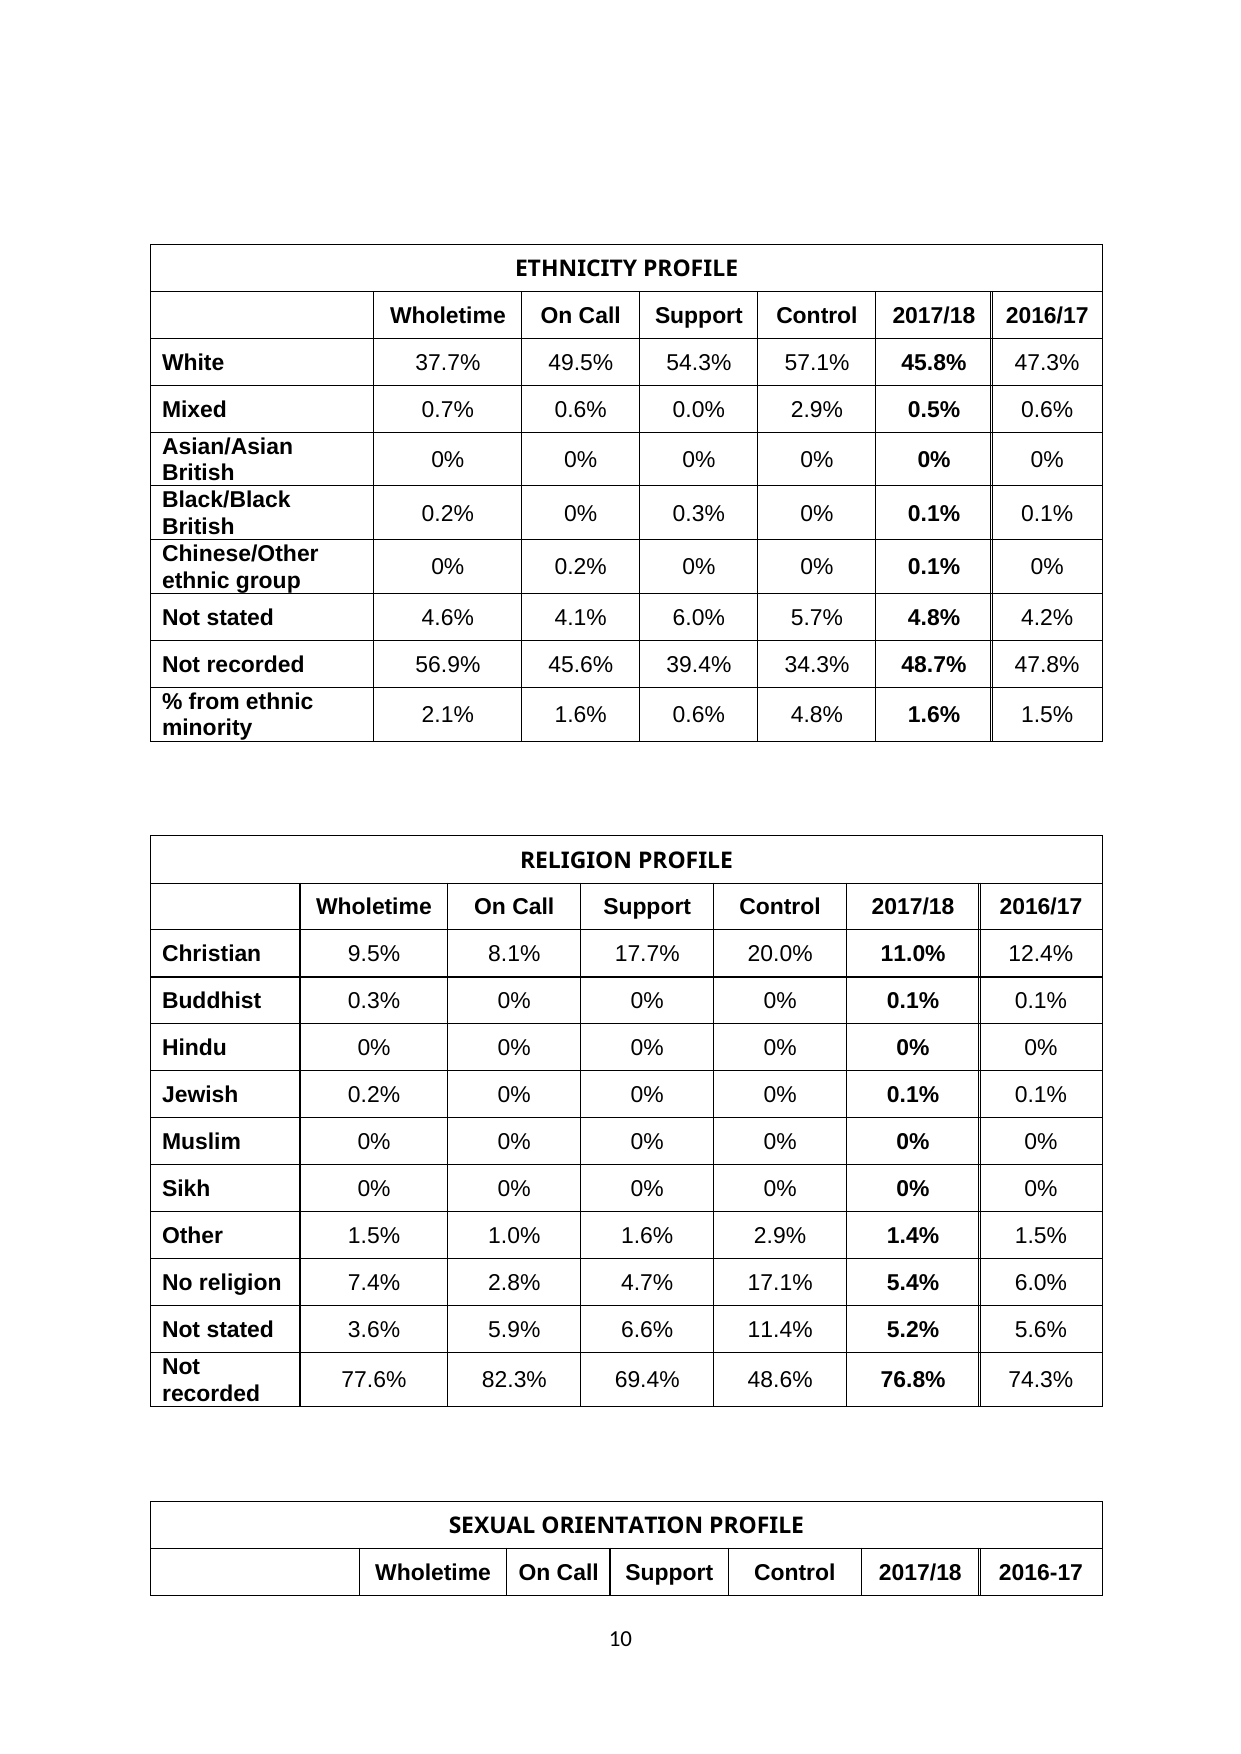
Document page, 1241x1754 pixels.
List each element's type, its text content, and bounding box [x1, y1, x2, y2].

table_cell 0% [448, 1165, 580, 1211]
table_cell 1.5% [301, 1212, 447, 1258]
table_cell 2016/17 [981, 884, 1102, 929]
table_cell 0% [847, 1024, 978, 1070]
table_cell % from ethnic minority [151, 688, 373, 741]
table_cell 0% [448, 1024, 580, 1070]
table_cell Black/Black British [151, 486, 373, 539]
table_cell 76.8% [847, 1353, 978, 1406]
table_cell 6.0% [981, 1259, 1102, 1305]
table_cell 12.4% [981, 930, 1102, 976]
table_cell 0% [522, 486, 639, 539]
table_cell On Call [522, 292, 639, 338]
table_cell 17.1% [714, 1259, 846, 1305]
table_cell 0% [847, 1118, 978, 1164]
table_cell Sikh [151, 1165, 299, 1211]
table_cell 11.4% [714, 1306, 846, 1352]
table_cell 1.4% [847, 1212, 978, 1258]
table_cell 4.7% [581, 1259, 713, 1305]
table_cell 47.3% [993, 339, 1102, 385]
table_cell Not recorded [151, 641, 373, 687]
table_cell [151, 292, 373, 338]
table_cell 0% [847, 1165, 978, 1211]
table_cell 0.1% [876, 540, 990, 593]
table_header RELIGION PROFILE [151, 836, 1102, 882]
table_cell 74.3% [981, 1353, 1102, 1406]
table_cell 0% [758, 433, 875, 485]
table_cell 0% [714, 978, 846, 1023]
table_cell 5.2% [847, 1306, 978, 1352]
table_cell 39.4% [640, 641, 757, 687]
table_cell Support [581, 884, 713, 929]
table_cell Control [714, 884, 846, 929]
table_cell 0% [301, 1165, 447, 1211]
table_cell 6.0% [640, 594, 757, 640]
table_cell 0.1% [847, 1071, 978, 1117]
table_cell Not stated [151, 1306, 299, 1352]
table_cell 1.6% [876, 688, 990, 741]
table_cell 0% [876, 433, 990, 485]
table_cell 0% [374, 540, 521, 593]
table_cell 2.9% [714, 1212, 846, 1258]
table_cell 49.5% [522, 339, 639, 385]
table_cell Other [151, 1212, 299, 1258]
table_cell 77.6% [301, 1353, 447, 1406]
table_cell 1.0% [448, 1212, 580, 1258]
table_cell 45.8% [876, 339, 990, 385]
table_cell 20.0% [714, 930, 846, 976]
table_cell Not stated [151, 594, 373, 640]
table_cell 0.3% [301, 978, 447, 1023]
table_cell 1.5% [993, 688, 1102, 741]
table_cell 37.7% [374, 339, 521, 385]
table_cell 7.4% [301, 1259, 447, 1305]
table_cell Not recorded [151, 1353, 299, 1406]
table_cell On Call [507, 1549, 609, 1595]
table_cell 2017/18 [862, 1549, 978, 1595]
table_cell 0% [374, 433, 521, 485]
table_cell 6.6% [581, 1306, 713, 1352]
table_cell 0.1% [993, 486, 1102, 539]
table_cell 0.1% [847, 978, 978, 1023]
table_cell 11.0% [847, 930, 978, 976]
table_cell Support [611, 1549, 728, 1595]
table_cell 3.6% [301, 1306, 447, 1352]
table_cell 0.3% [640, 486, 757, 539]
table_cell [151, 1549, 359, 1595]
table_cell 0.6% [993, 386, 1102, 432]
table_cell Jewish [151, 1071, 299, 1117]
table_cell Control [758, 292, 875, 338]
table_cell 0.6% [522, 386, 639, 432]
table_cell 0% [714, 1118, 846, 1164]
table_cell 0% [758, 486, 875, 539]
table_cell 69.4% [581, 1353, 713, 1406]
table_cell Asian/Asian British [151, 433, 373, 485]
table_cell 82.3% [448, 1353, 580, 1406]
table_cell 4.8% [758, 688, 875, 741]
table_cell 57.1% [758, 339, 875, 385]
table_cell 0% [581, 1071, 713, 1117]
table_cell 4.6% [374, 594, 521, 640]
table_cell 0% [981, 1118, 1102, 1164]
table_cell 45.6% [522, 641, 639, 687]
table_cell 2017/18 [847, 884, 978, 929]
table_cell 54.3% [640, 339, 757, 385]
table_cell 0% [640, 540, 757, 593]
table_cell 0% [448, 1118, 580, 1164]
table_cell 0% [993, 540, 1102, 593]
table_cell 0% [581, 1024, 713, 1070]
table_cell 2017/18 [876, 292, 990, 338]
table_cell 2.1% [374, 688, 521, 741]
table_cell 0.6% [640, 688, 757, 741]
table_cell 0% [448, 978, 580, 1023]
table_cell Chinese/Other ethnic group [151, 540, 373, 593]
table_cell 0.2% [301, 1071, 447, 1117]
table_cell 1.5% [981, 1212, 1102, 1258]
table_cell No religion [151, 1259, 299, 1305]
table_cell 5.9% [448, 1306, 580, 1352]
table_cell 0% [758, 540, 875, 593]
table_cell 48.6% [714, 1353, 846, 1406]
table_cell 0% [448, 1071, 580, 1117]
table_cell 48.7% [876, 641, 990, 687]
table_cell 0.2% [374, 486, 521, 539]
table_cell 0.5% [876, 386, 990, 432]
table_cell 0.1% [981, 978, 1102, 1023]
table_cell 5.6% [981, 1306, 1102, 1352]
table_cell 5.4% [847, 1259, 978, 1305]
table_cell White [151, 339, 373, 385]
table_cell 2.9% [758, 386, 875, 432]
table_cell 0% [522, 433, 639, 485]
table_cell 0% [981, 1024, 1102, 1070]
table_cell On Call [448, 884, 580, 929]
table_cell 0% [714, 1165, 846, 1211]
table_cell 4.2% [993, 594, 1102, 640]
table_header ETHNICITY PROFILE [151, 245, 1102, 291]
table_cell 2016/17 [993, 292, 1102, 338]
table_cell 4.1% [522, 594, 639, 640]
table_cell 1.6% [522, 688, 639, 741]
table_cell 2.8% [448, 1259, 580, 1305]
table_cell [151, 884, 299, 929]
table_cell Muslim [151, 1118, 299, 1164]
table_cell 5.7% [758, 594, 875, 640]
table_cell 0% [981, 1165, 1102, 1211]
table_cell 4.8% [876, 594, 990, 640]
table_cell Wholetime [360, 1549, 506, 1595]
table_header SEXUAL ORIENTATION PROFILE [151, 1502, 1102, 1548]
table_cell 0.1% [981, 1071, 1102, 1117]
table_cell 0% [581, 978, 713, 1023]
table_cell 56.9% [374, 641, 521, 687]
table_cell 0% [714, 1024, 846, 1070]
table_cell 0% [581, 1118, 713, 1164]
table_cell 0% [301, 1024, 447, 1070]
table_cell 9.5% [301, 930, 447, 976]
table_cell Buddhist [151, 978, 299, 1023]
table_cell 0% [714, 1071, 846, 1117]
table_cell Support [640, 292, 757, 338]
table_cell Control [729, 1549, 861, 1595]
table_cell 2016-17 [981, 1549, 1102, 1595]
table_cell Hindu [151, 1024, 299, 1070]
table_cell Wholetime [301, 884, 447, 929]
table_cell 47.8% [993, 641, 1102, 687]
table_cell 0% [301, 1118, 447, 1164]
table_cell 0.2% [522, 540, 639, 593]
table_cell 34.3% [758, 641, 875, 687]
table_cell 0.1% [876, 486, 990, 539]
table_cell Mixed [151, 386, 373, 432]
table_cell 0% [993, 433, 1102, 485]
table_cell Wholetime [374, 292, 521, 338]
table_cell 0% [581, 1165, 713, 1211]
table_cell 0% [640, 433, 757, 485]
table_cell Christian [151, 930, 299, 976]
table_cell 17.7% [581, 930, 713, 976]
table_cell 8.1% [448, 930, 580, 976]
table_cell 0.0% [640, 386, 757, 432]
table_cell 1.6% [581, 1212, 713, 1258]
table_cell 0.7% [374, 386, 521, 432]
